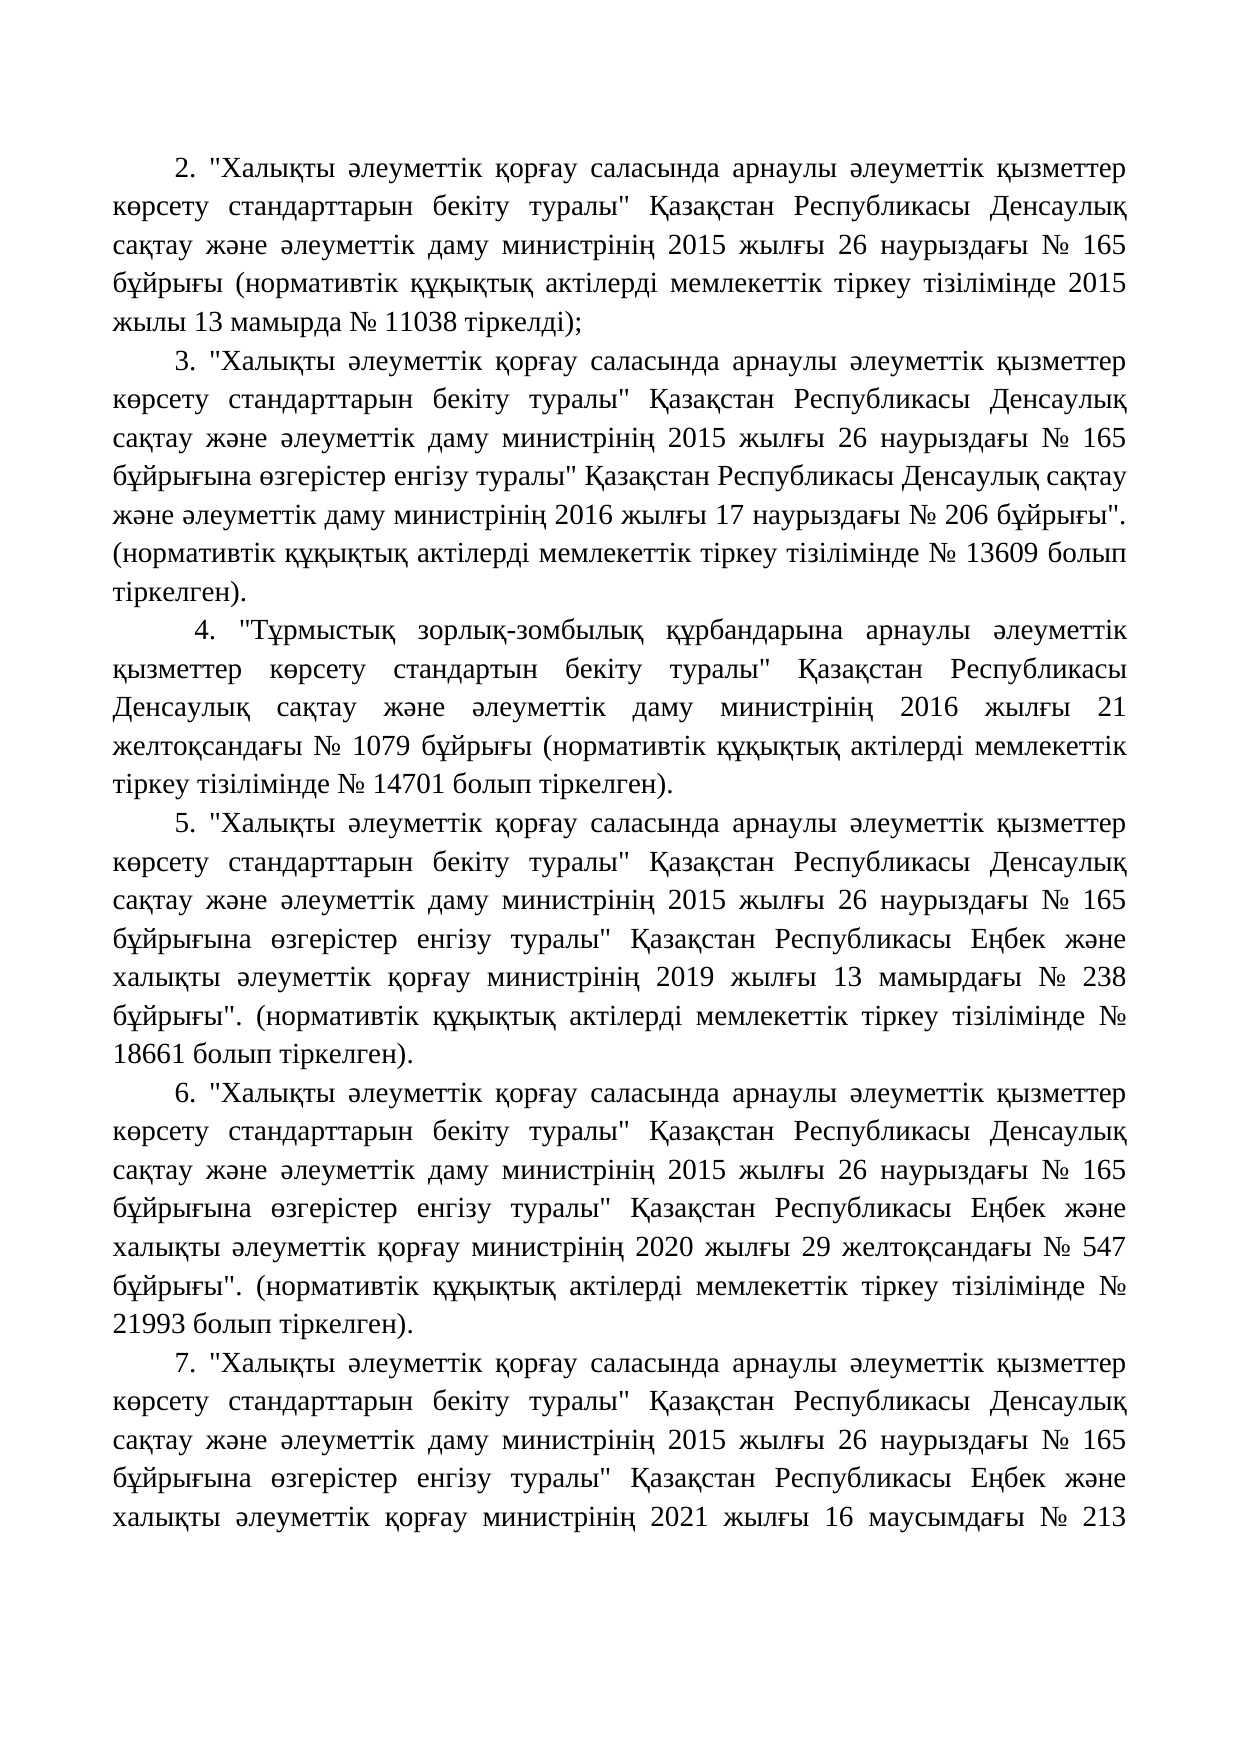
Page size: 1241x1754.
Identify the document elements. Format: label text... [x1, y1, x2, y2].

text 3. "Халықты әлеуметтік қорғау саласында арнаулы әлеуметтік қызметтер көрсету стандарттарын бекіту туралы" Қазақстан Республикасы Денсаулық сақтау және әлеуметтік даму министрінің 2015 жылғы 26 наурыздағы № 165 бұйрығына өзгерістер енгізу туралы" Қазақстан Республикасы Денсаулық сақтау және әлеуметтік даму министрінің 2016 жылғы 17 наурыздағы № 206 бұйрығы". (нормативтік құқықтық актілерді мемлекеттік тіркеу тізілімінде № 13609 болып тіркелген). [112, 343, 1128, 607]
text 4. "Тұрмыстық зорлық-зомбылық құрбандарына арнаулы әлеуметтік қызметтер көрсету стандартын бекіту туралы" Қазақстан Республикасы Денсаулық сақтау және әлеуметтік даму министрінің 2016 жылғы 21 желтоқсандағы № 1079 бұйрығы (нормативтік құқықтық актілерді мемлекеттік тіркеу тізілімінде № 14701 болып тіркелген). [112, 612, 1128, 800]
text 5. "Халықты әлеуметтік қорғау саласында арнаулы әлеуметтік қызметтер көрсету стандарттарын бекіту туралы" Қазақстан Республикасы Денсаулық сақтау және әлеуметтік даму министрінің 2015 жылғы 26 наурыздағы № 165 бұйрығына өзгерістер енгізу туралы" Қазақстан Республикасы Еңбек және халықты әлеуметтік қорғау министрінің 2019 жылғы 13 мамырдағы № 238 бұйрығы". (нормативтік құқықтық актілерді мемлекеттік тіркеу тізілімінде № 18661 болып тіркелген). [112, 805, 1128, 1070]
text 6. "Халықты әлеуметтік қорғау саласында арнаулы әлеуметтік қызметтер көрсету стандарттарын бекіту туралы" Қазақстан Республикасы Денсаулық сақтау және әлеуметтік даму министрінің 2015 жылғы 26 наурыздағы № 165 бұйрығына өзгерістер енгізу туралы" Қазақстан Республикасы Еңбек және халықты әлеуметтік қорғау министрінің 2020 жылғы 29 желтоқсандағы № 547 бұйрығы". (нормативтік құқықтық актілерді мемлекеттік тіркеу тізілімінде № 21993 болып тіркелген). [112, 1075, 1128, 1340]
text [112, 1345, 1128, 1532]
text 2. "Халықты әлеуметтік қорғау саласында арнаулы әлеуметтік қызметтер көрсету стандарттарын бекіту туралы" Қазақстан Республикасы Денсаулық сақтау және әлеуметтік даму министрінің 2015 жылғы 26 наурыздағы № 165 бұйрығы (нормативтік құқықтық актілерді мемлекеттік тіркеу тізілімінде 2015 жылы 13 мамырда № 11038 тіркелді); [112, 150, 1128, 338]
